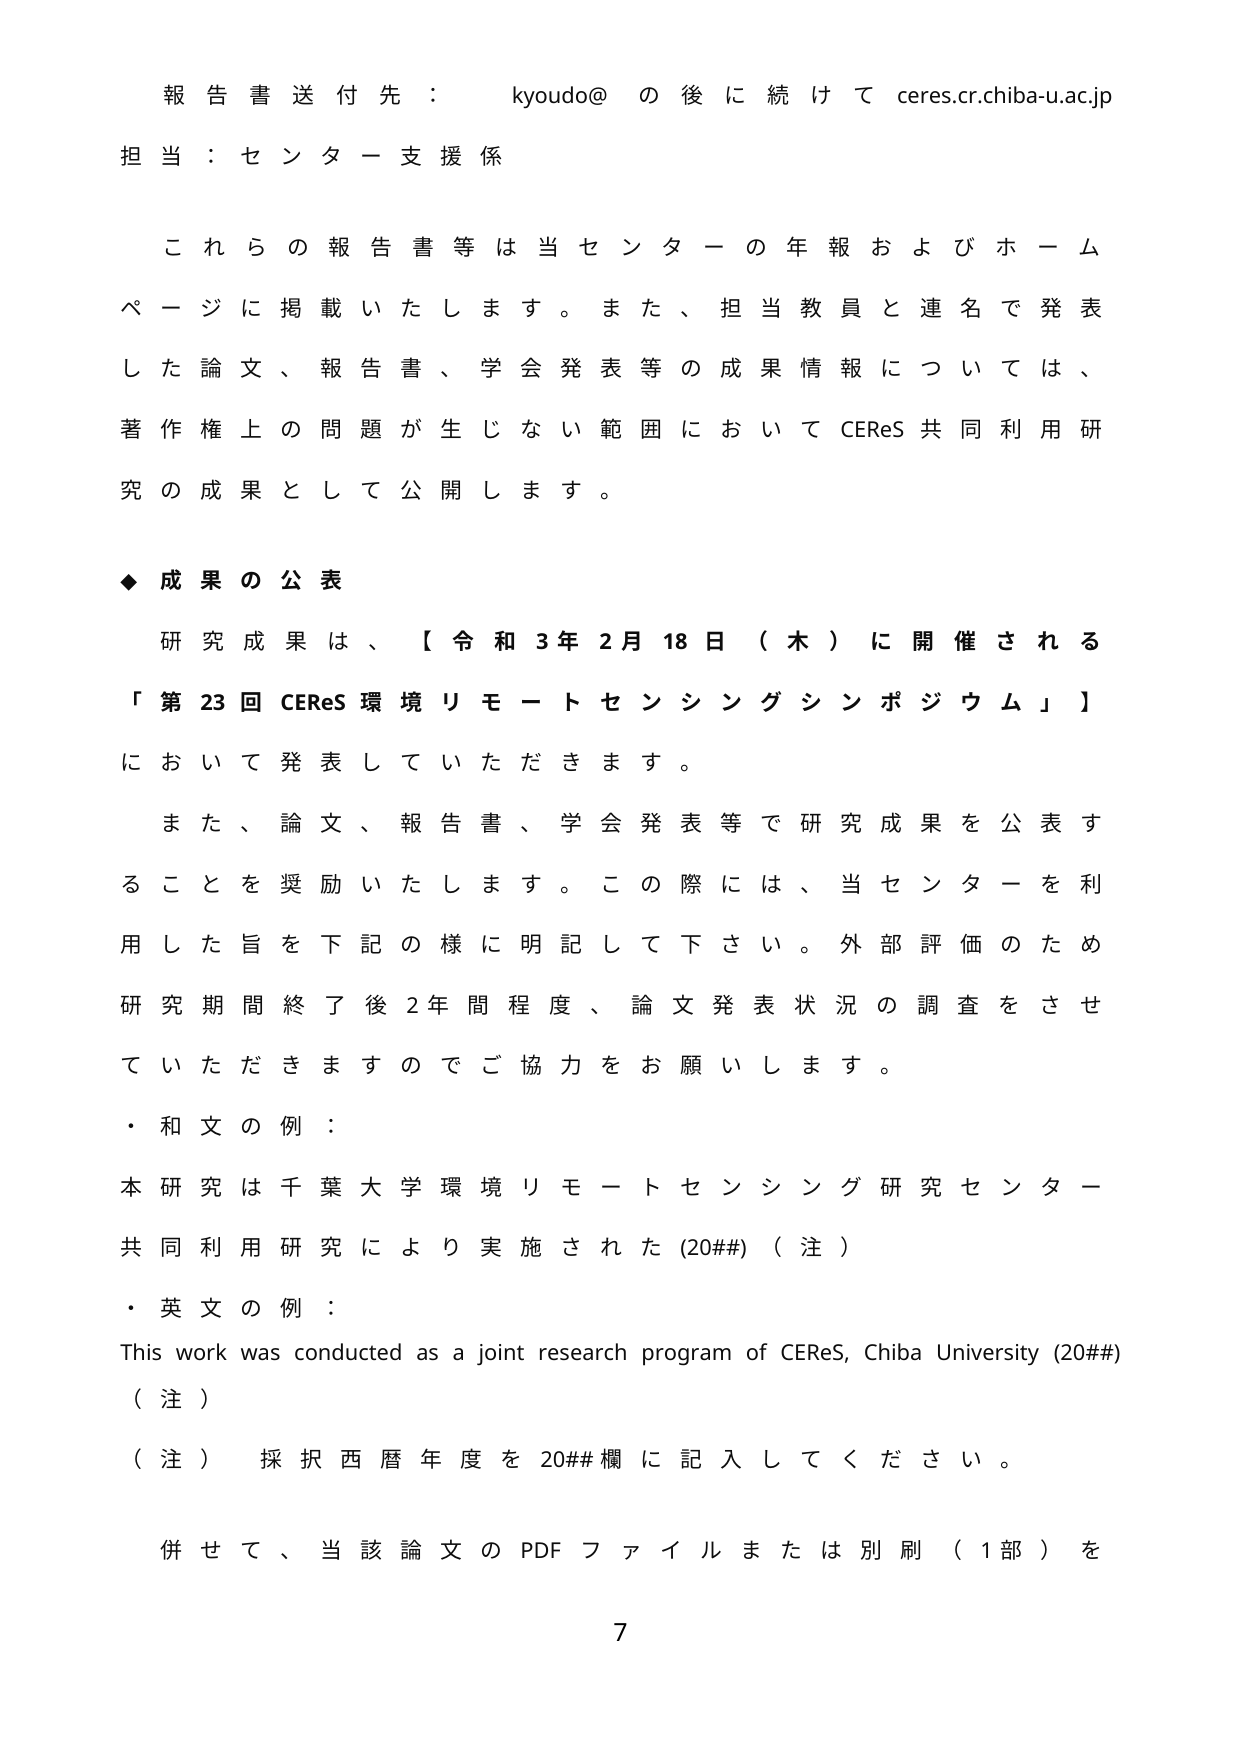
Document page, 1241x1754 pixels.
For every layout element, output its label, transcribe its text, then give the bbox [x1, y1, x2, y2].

text This work was conducted as a joint research program of CEReS, Chiba University (20##) （注） [120, 1337, 1120, 1428]
text ・和文の例： [120, 1095, 1120, 1155]
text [120, 1519, 1120, 1580]
text これらの報告書等は当センターの年報およびホームページに掲載いたします。また、担当教員と連名で発表した論文、報告書、学会発表等の成果情報については、著作権上の問題が生じない範囲においてCEReS共同利用研究の成果として公開します。 [120, 216, 1120, 519]
text 研究成果は、【令和3年2月18日（木）に開催される「第23回CEReS環境リモートセンシングシンポジウム」】において発表していただきます。 [120, 610, 1120, 792]
text ◆ 成果の公表 [120, 549, 1120, 610]
text 本研究は千葉大学環境リモートセンシング研究センター共同利用研究により実施された(20##) （注） [120, 1155, 1120, 1277]
text （注） 採択西暦年度を20##欄に記入してください。 [120, 1428, 1120, 1489]
text 報告書送付先： kyoudo@ の後に続けてceres.cr.chiba-u.ac.jp 担当：センター支援係 [120, 64, 1120, 185]
text ・英文の例： [120, 1277, 1120, 1337]
text また、論文、報告書、学会発表等で研究成果を公表することを奨励いたします。この際には、当センターを利用した旨を下記の様に明記して下さい。外部評価のため研究期間終了後2年間程度、論文発表状況の調査をさせていただきますのでご協力をお願いします。 [120, 792, 1120, 1095]
